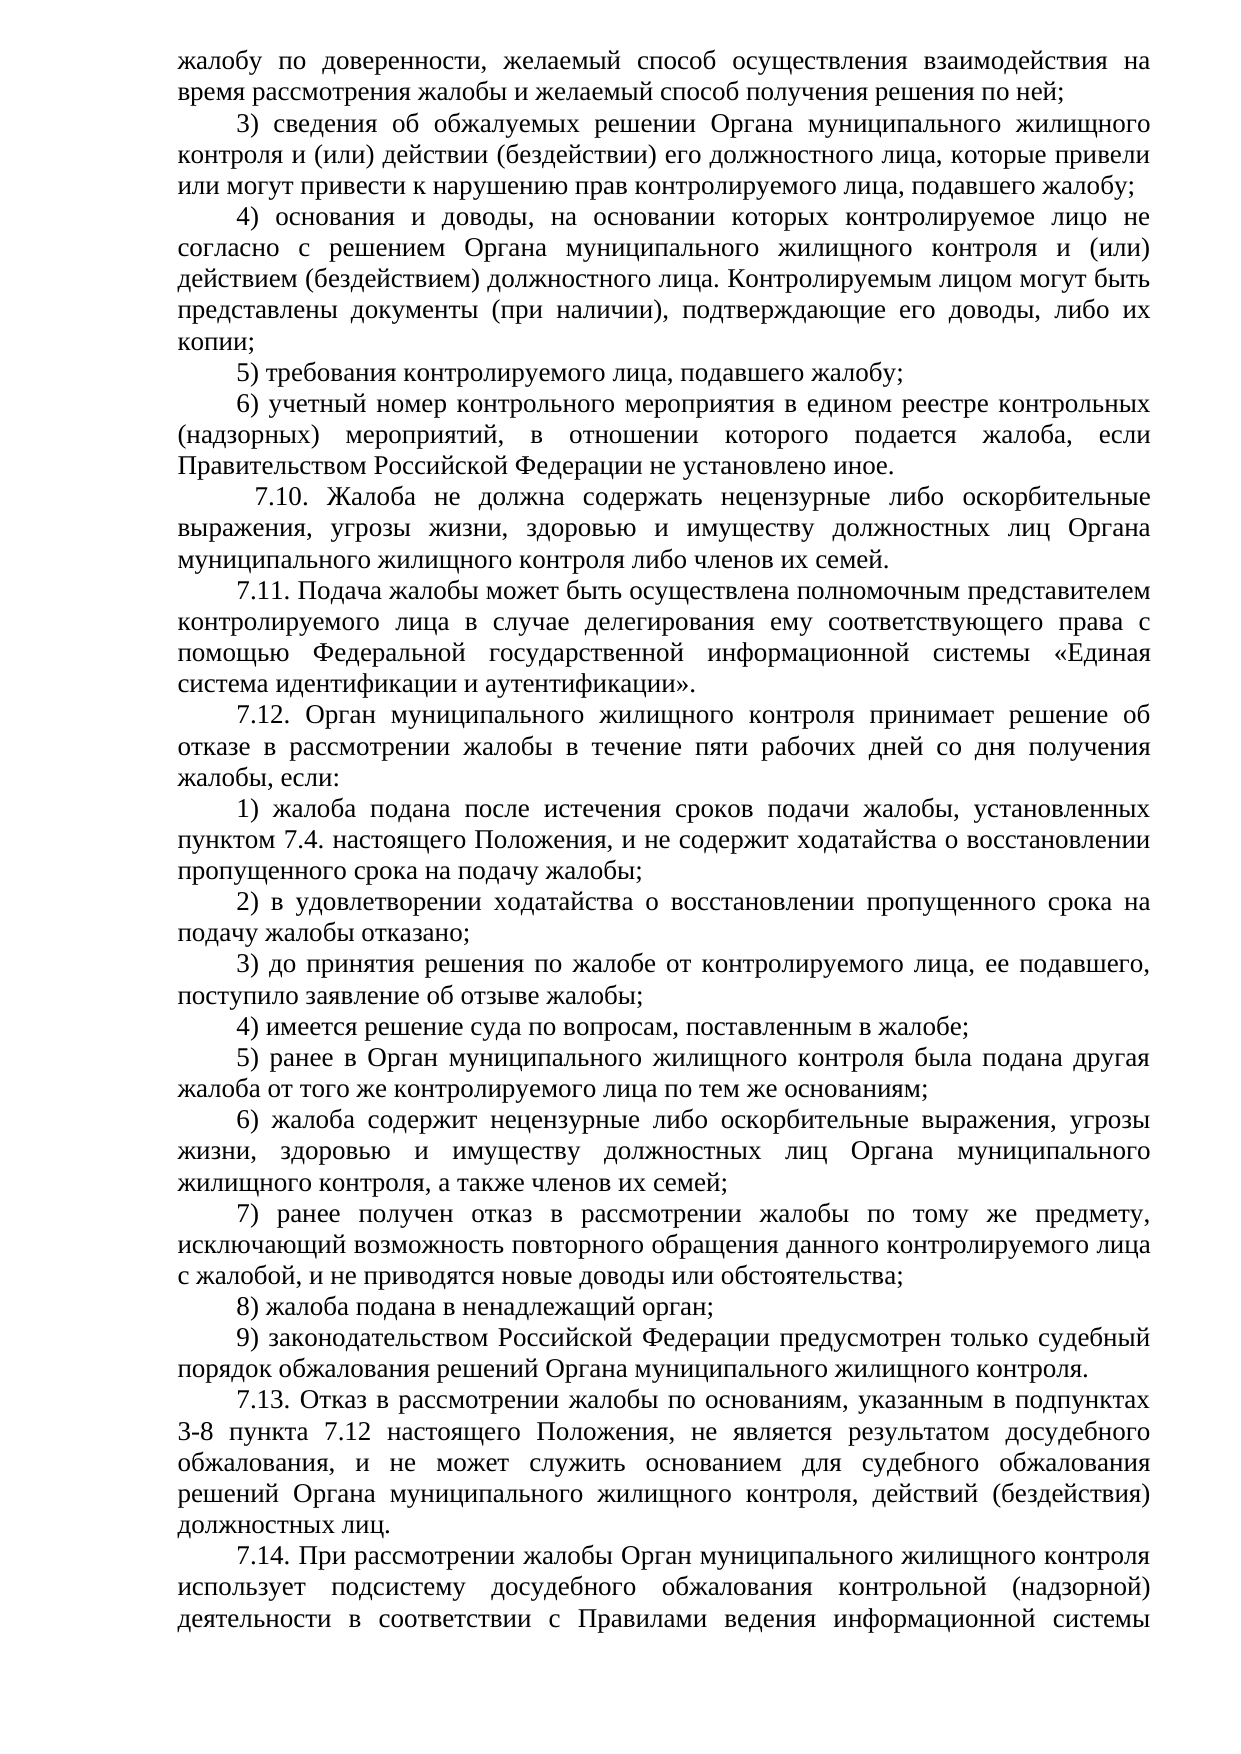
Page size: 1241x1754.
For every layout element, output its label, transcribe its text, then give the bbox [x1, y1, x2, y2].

text 7) ранее получен отказ в рассмотрении жалобы по тому же предмету, исключающий возможность повторного обращения данного контролируемого лица с жалобой, и не приводятся новые доводы или обстоятельства; [177, 1197, 1152, 1290]
text 1) жалоба подана после истечения сроков подачи жалобы, установленных пунктом 7.4. настоящего Положения, и не содержит ходатайства о восстановлении пропущенного срока на подачу жалобы; [177, 792, 1152, 885]
text 3) до принятия решения по жалобе от контролируемого лица, ее подавшего, поступило заявление об отзыве жалобы; [177, 948, 1152, 1010]
text 2) в удовлетворении ходатайства о восстановлении пропущенного срока на подачу жалобы отказано; [177, 885, 1152, 948]
text 4) основания и доводы, на основании которых контролируемое лицо не согласно с решением Органа муниципального жилищного контроля и (или) действием (бездействием) должностного лица. Контролируемым лицом могут быть представлены документы (при наличии), подтверждающие его доводы, либо их копии; [177, 200, 1152, 356]
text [177, 44, 1152, 107]
text 6) жалоба содержит нецензурные либо оскорбительные выражения, угрозы жизни, здоровью и имуществу должностных лиц Органа муниципального жилищного контроля, а также членов их семей; [177, 1103, 1152, 1197]
text 5) требования контролируемого лица, подавшего жалобу; [177, 356, 1152, 387]
text 4) имеется решение суда по вопросам, поставленным в жалобе; [177, 1010, 1152, 1041]
text 7.10. Жалоба не должна содержать нецензурные либо оскорбительные выражения, угрозы жизни, здоровью и имуществу должностных лиц Органа муниципального жилищного контроля либо членов их семей. [177, 480, 1152, 574]
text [177, 1539, 1152, 1633]
text 7.13. Отказ в рассмотрении жалобы по основаниям, указанным в подпунктах 3-8 пункта 7.12 настоящего Положения, не является результатом досудебного обжалования, и не может служить основанием для судебного обжалования решений Органа муниципального жилищного контроля, действий (бездействия) должностных лиц. [177, 1384, 1152, 1539]
text 6) учетный номер контрольного мероприятия в едином реестре контрольных (надзорных) мероприятий, в отношении которого подается жалоба, если Правительством Российской Федерации не установлено иное. [177, 387, 1152, 480]
text 3) сведения об обжалуемых решении Органа муниципального жилищного контроля и (или) действии (бездействии) его должностного лица, которые привели или могут привести к нарушению прав контролируемого лица, подавшего жалобу; [177, 107, 1152, 200]
text 7.11. Подача жалобы может быть осуществлена полномочным представителем контролируемого лица в случае делегирования ему соответствующего права с помощью Федеральной государственной информационной системы «Единая система идентификации и аутентификации». [177, 574, 1152, 698]
text 5) ранее в Орган муниципального жилищного контроля была подана другая жалоба от того же контролируемого лица по тем же основаниям; [177, 1041, 1152, 1103]
text 9) законодательством Российской Федерации предусмотрен только судебный порядок обжалования решений Органа муниципального жилищного контроля. [177, 1321, 1152, 1384]
text 7.12. Орган муниципального жилищного контроля принимает решение об отказе в рассмотрении жалобы в течение пяти рабочих дней со дня получения жалобы, если: [177, 698, 1152, 792]
text 8) жалоба подана в ненадлежащий орган; [177, 1290, 1152, 1321]
